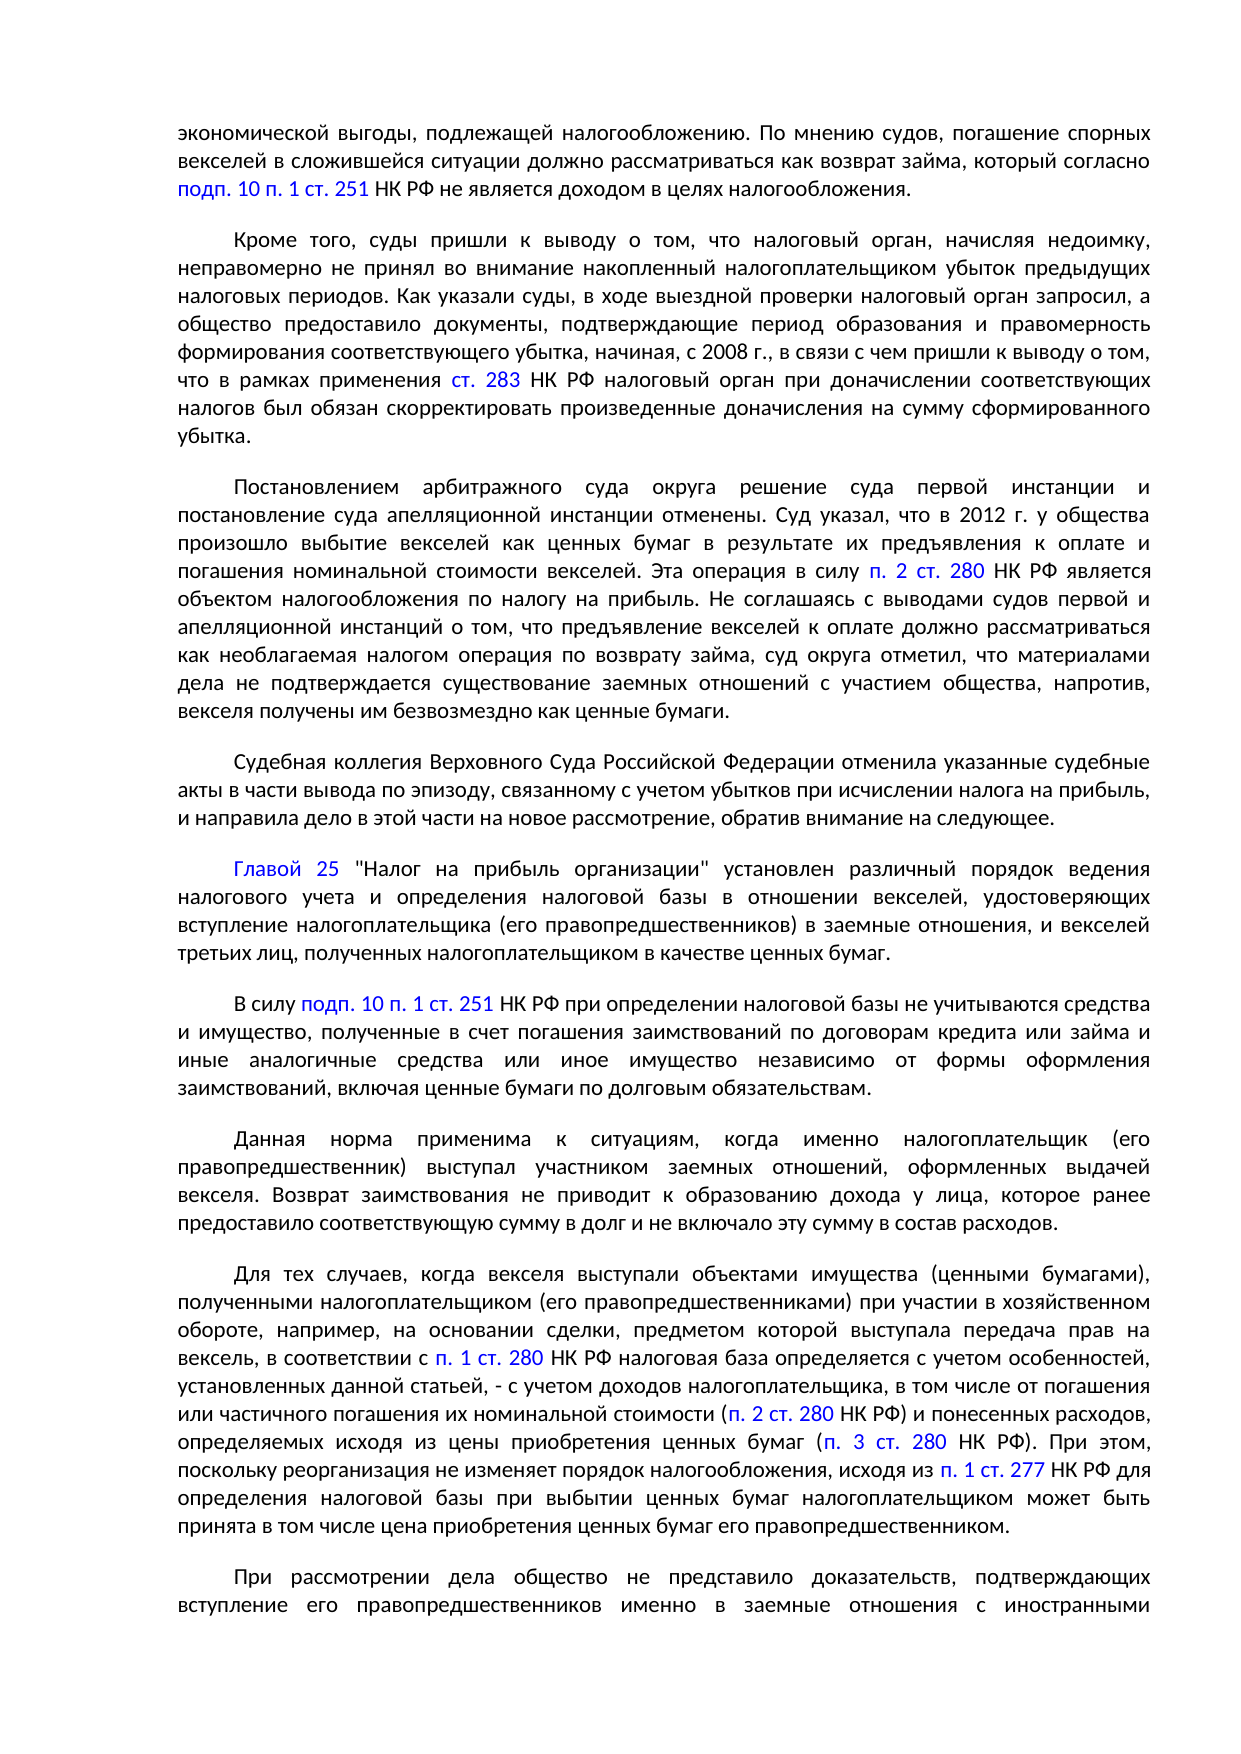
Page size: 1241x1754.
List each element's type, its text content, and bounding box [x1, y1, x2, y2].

text В силу подп. 10 п. 1 ст. 251 НК РФ при определении налоговой базы не учитываются средства и имущество, полученные в счет погашения заимствований по договорам кредита или займа и иные аналогичные средства или иное имущество независимо от формы оформления заимствований, включая ценные бумаги по долговым обязательствам. [177, 989, 1152, 1101]
text Судебная коллегия Верховного Суда Российской Федерации отменила указанные судебные акты в части вывода по эпизоду, связанному с учетом убытков при исчислении налога на прибыль, и направила дело в этой части на новое рассмотрение, обратив внимание на следующее. [177, 747, 1152, 831]
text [177, 1562, 1152, 1618]
text Данная норма применима к ситуациям, когда именно налогоплательщик (его правопредшественник) выступал участником заемных отношений, оформленных выдачей векселя. Возврат заимствования не приводит к образованию дохода у лица, которое ранее предоставило соответствующую сумму в долг и не включало эту сумму в состав расходов. [177, 1124, 1152, 1236]
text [177, 118, 1152, 202]
text Постановлением арбитражного суда округа решение суда первой инстанции и постановление суда апелляционной инстанции отменены. Суд указал, что в 2012 г. у общества произошло выбытие векселей как ценных бумаг в результате их предъявления к оплате и погашения номинальной стоимости векселей. Эта операция в силу п. 2 ст. 280 НК РФ является объектом налогообложения по налогу на прибыль. Не соглашаясь с выводами судов первой и апелляционной инстанций о том, что предъявление векселей к оплате должно рассматриваться как необлагаемая налогом операция по возврату займа, суд округа отметил, что материалами дела не подтверждается существование заемных отношений с участием общества, напротив, векселя получены им безвозмездно как ценные бумаги. [177, 472, 1152, 724]
text Главой 25 "Налог на прибыль организации" установлен различный порядок ведения налогового учета и определения налоговой базы в отношении векселей, удостоверяющих вступление налогоплательщика (его правопредшественников) в заемные отношения, и векселей третьих лиц, полученных налогоплательщиком в качестве ценных бумаг. [177, 854, 1152, 966]
text Для тех случаев, когда векселя выступали объектами имущества (ценными бумагами), полученными налогоплательщиком (его правопредшественниками) при участии в хозяйственном обороте, например, на основании сделки, предметом которой выступала передача прав на вексель, в соответствии с п. 1 ст. 280 НК РФ налоговая база определяется с учетом особенностей, установленных данной статьей, - с учетом доходов налогоплательщика, в том числе от погашения или частичного погашения их номинальной стоимости (п. 2 ст. 280 НК РФ) и понесенных расходов, определяемых исходя из цены приобретения ценных бумаг (п. 3 ст. 280 НК РФ). При этом, поскольку реорганизация не изменяет порядок налогообложения, исходя из п. 1 ст. 277 НК РФ для определения налоговой базы при выбытии ценных бумаг налогоплательщиком может быть принята в том числе цена приобретения ценных бумаг его правопредшественником. [177, 1259, 1152, 1539]
text Кроме того, суды пришли к выводу о том, что налоговый орган, начисляя недоимку, неправомерно не принял во внимание накопленный налогоплательщиком убыток предыдущих налоговых периодов. Как указали суды, в ходе выездной проверки налоговый орган запросил, а общество предоставило документы, подтверждающие период образования и правомерность формирования соответствующего убытка, начиная, с 2008 г., в связи с чем пришли к выводу о том, что в рамках применения ст. 283 НК РФ налоговый орган при доначислении соответствующих налогов был обязан скорректировать произведенные доначисления на сумму сформированного убытка. [177, 225, 1152, 449]
